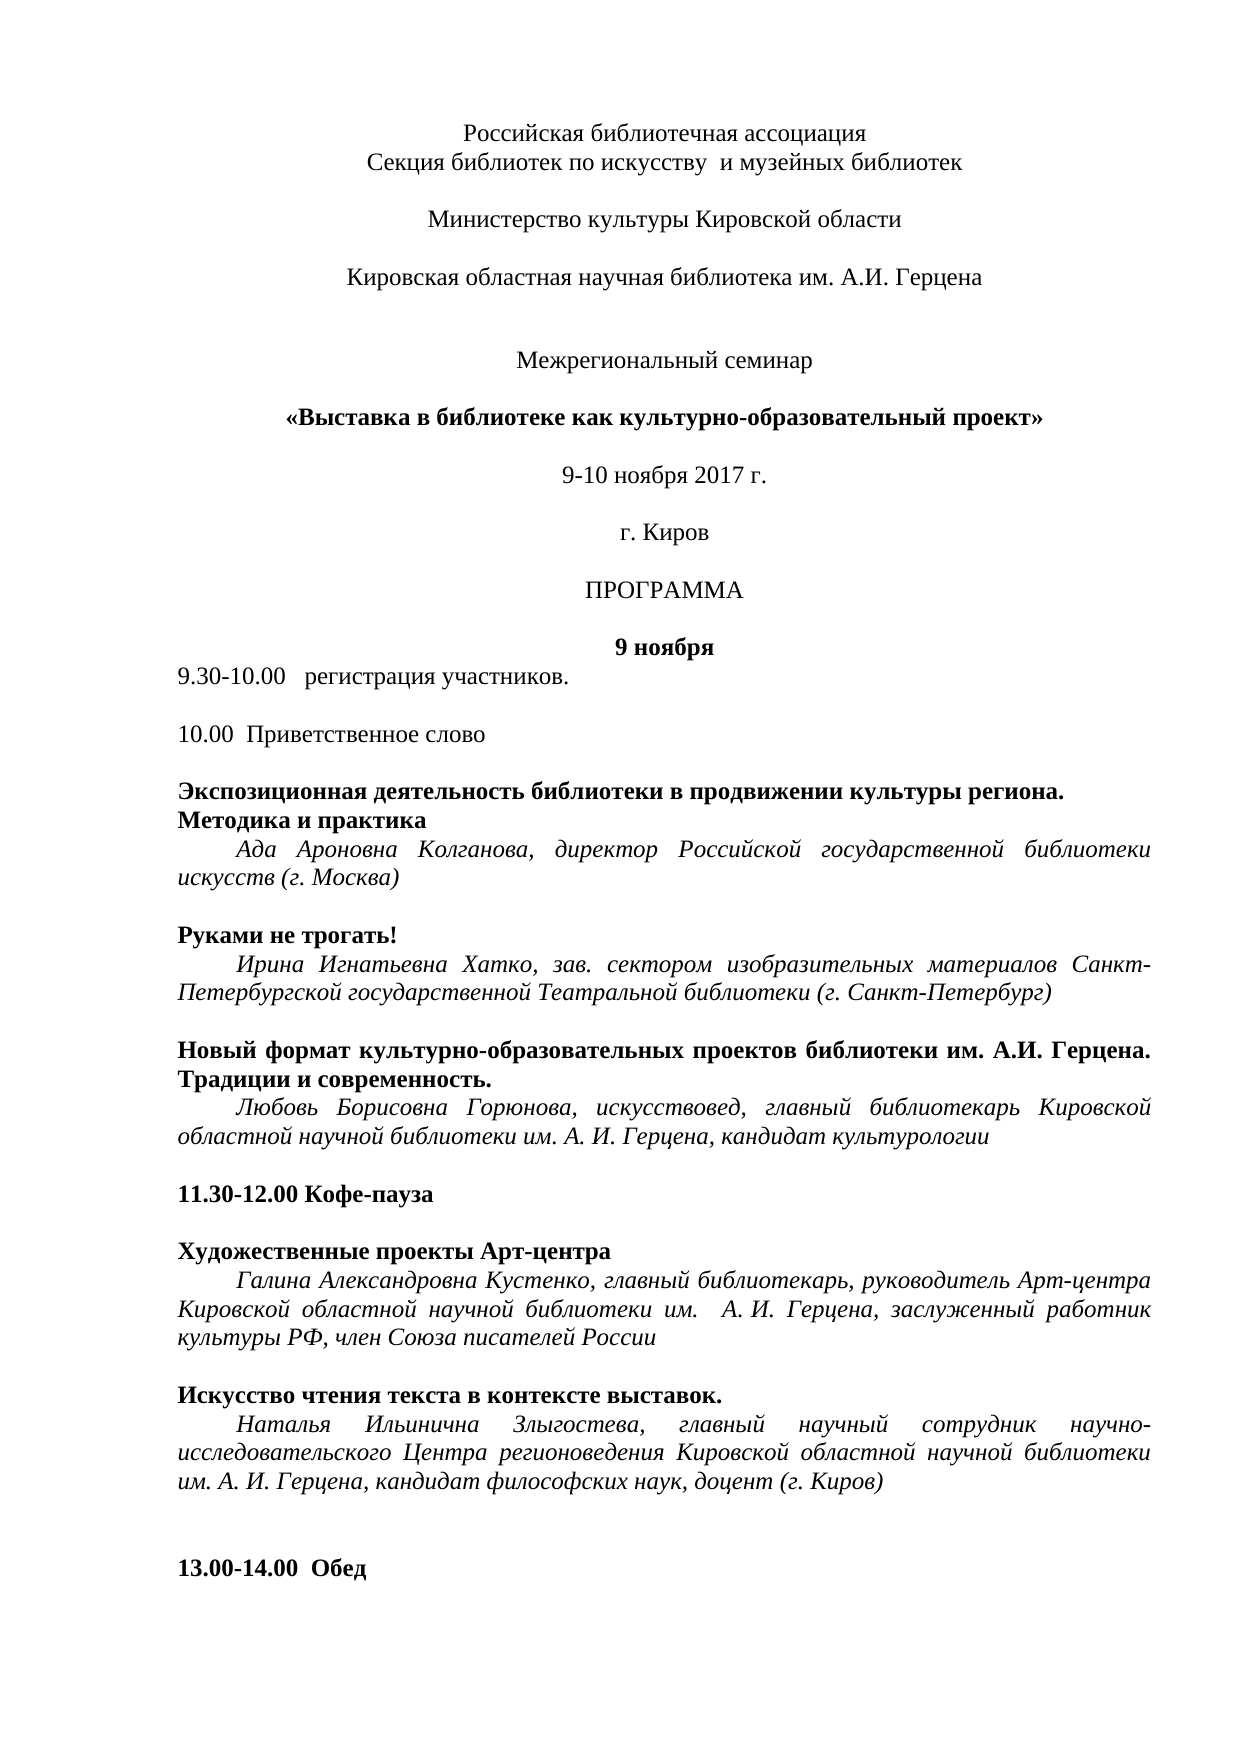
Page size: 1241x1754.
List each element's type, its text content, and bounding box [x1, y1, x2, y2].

text 9-10 ноября 2017 г. [177, 460, 1152, 489]
text 11.30-12.00 Кофе-пауза [177, 1179, 1152, 1207]
text Экспозиционная деятельность библиотеки в продвижении культуры региона. Методика и практика [177, 776, 1152, 834]
text Российская библиотечная ассоциация [177, 118, 1152, 147]
text 9.30-10.00 регистрация участников. [177, 661, 1152, 690]
text Секция библиотек по искусству и музейных библиотек [177, 147, 1152, 176]
text Галина Александровна Кустенко, главный библиотекарь, руководитель Арт-центра Кировской областной научной библиотеки им. А. И. Герцена, заслуженный работник культуры РФ, член Союза писателей России [177, 1265, 1152, 1351]
text 13.00-14.00 Обед [177, 1553, 1152, 1582]
text Министерство культуры Кировской области [177, 204, 1152, 233]
text Межрегиональный семинар [177, 345, 1152, 374]
text г. Киров [177, 517, 1152, 546]
text Любовь Борисовна Горюнова, искусствовед, главный библиотекарь Кировской областной научной библиотеки им. А. И. Герцена, кандидат культурологии [177, 1092, 1152, 1150]
text Кировская областная научная библиотека им. А.И. Герцена [177, 262, 1152, 291]
text Ирина Игнатьевна Хатко, зав. сектором изобразительных материалов Санкт-Петербургской государственной Театральной библиотеки (г. Санкт-Петербург) [177, 949, 1152, 1006]
text Художественные проекты Арт-центра [177, 1236, 1152, 1265]
text 10.00 Приветственное слово [177, 719, 1152, 747]
text Ада Ароновна Колганова, директор Российской государственной библиотеки искусств (г. Москва) [177, 834, 1152, 891]
text «Выставка в библиотеке как культурно-образовательный проект» [177, 402, 1152, 431]
text Руками не трогать! [177, 920, 1152, 949]
text ПРОГРАММА [177, 575, 1152, 604]
text Искусство чтения текста в контексте выставок. [177, 1380, 1152, 1409]
text Наталья Ильинична Злыгостева, главный научный сотрудник научно-исследовательского Центра регионоведения Кировской областной научной библиотеки им. А. И. Герцена, кандидат философских наук, доцент (г. Киров) [177, 1409, 1152, 1495]
text 9 ноября [177, 632, 1152, 661]
text Новый формат культурно-образовательных проектов библиотеки им. А.И. Герцена. Традиции и современность. [177, 1035, 1152, 1092]
